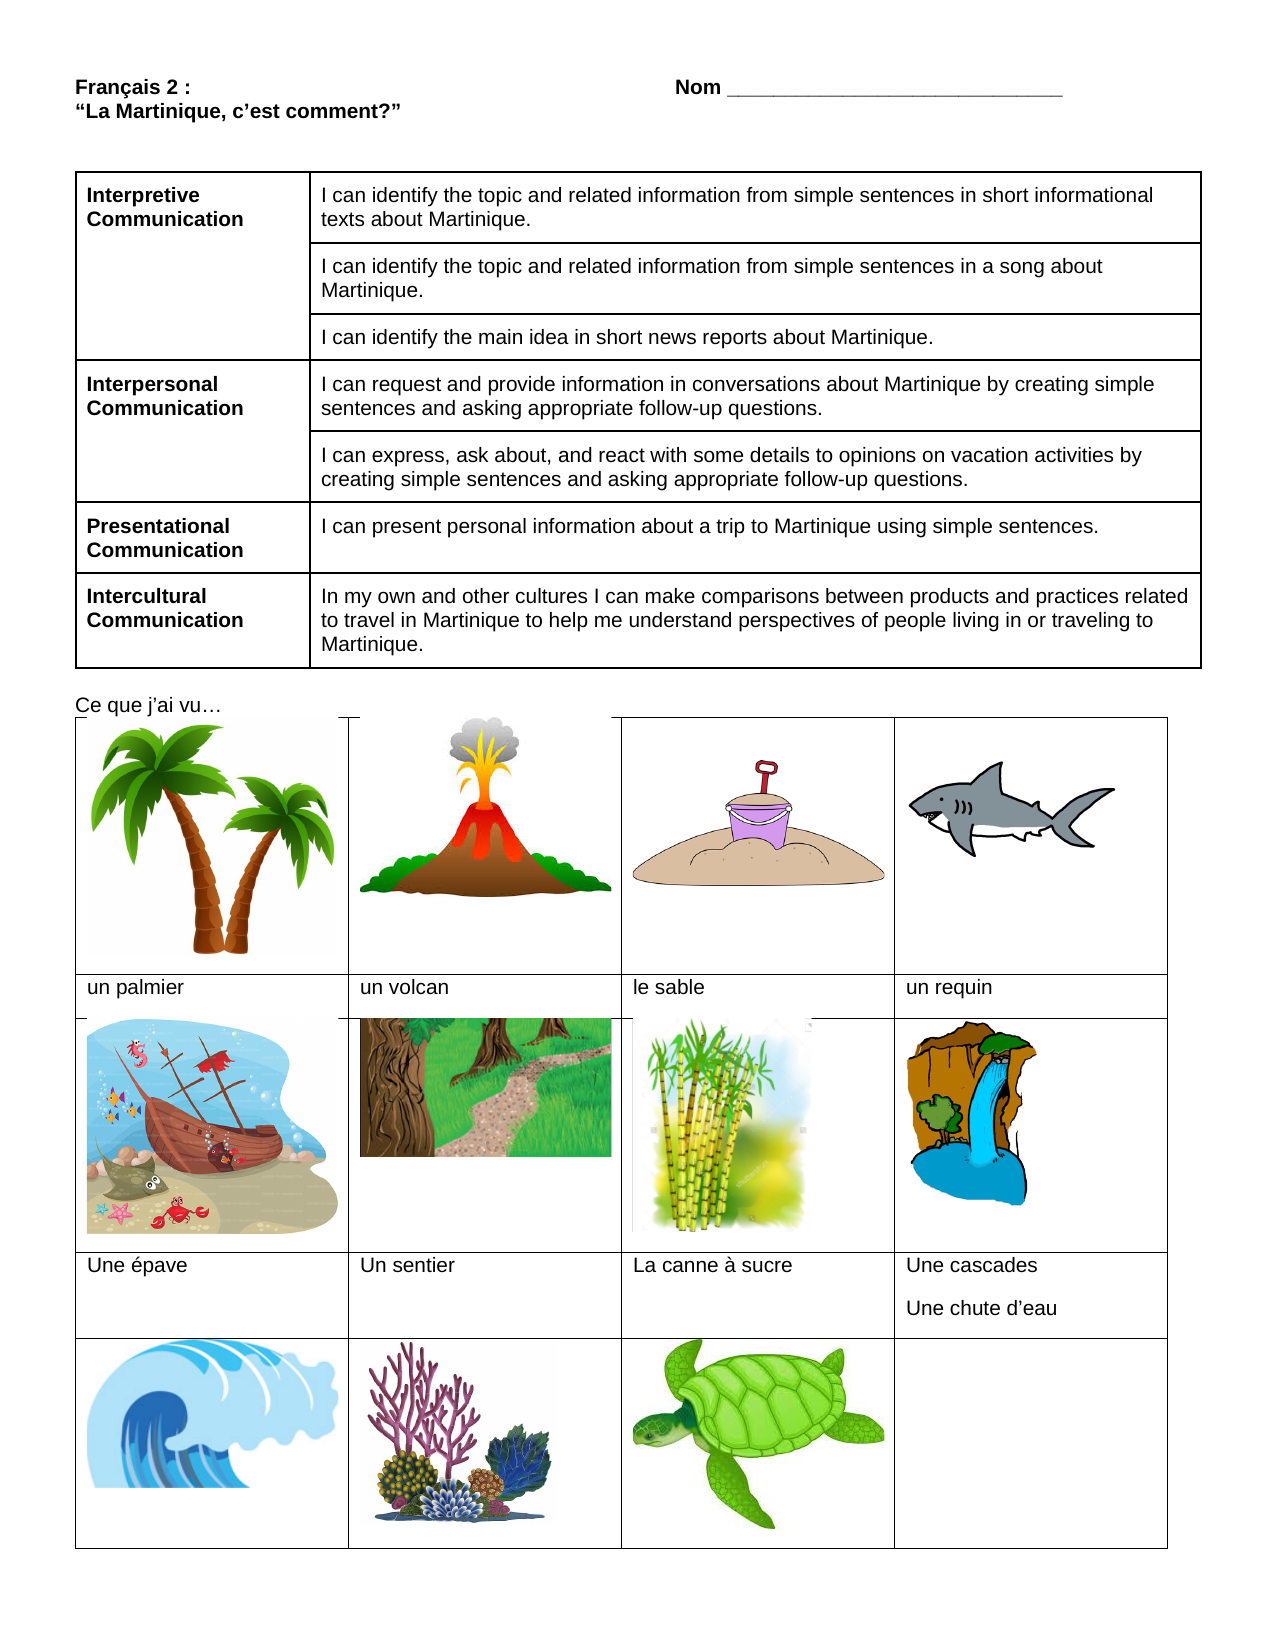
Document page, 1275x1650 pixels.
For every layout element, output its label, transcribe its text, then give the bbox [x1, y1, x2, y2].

table_cell Un sentier [349, 1253, 621, 1338]
table_cell un requin [895, 975, 1167, 1018]
table_cell I can present personal information about a trip to Martinique using simple sentences. [311, 503, 1200, 572]
picture [360, 717, 612, 897]
table_cell Interpersonal Communication [77, 361, 309, 501]
table_cell [349, 1339, 621, 1548]
picture [905, 717, 1118, 930]
table_cell Une cascades Une chute d’eau [895, 1253, 1167, 1338]
table_header Interpretive Communication [77, 173, 309, 359]
table_header [349, 718, 621, 974]
table_cell I can request and provide information in conversations about Martinique by creating simple sentences and asking appropriate follow-up questions. [311, 361, 1200, 430]
table_cell Presentational Communication [77, 503, 309, 572]
picture [632, 760, 885, 886]
table_cell [622, 1339, 894, 1548]
table_cell [76, 1339, 348, 1548]
table_cell I can identify the main idea in short news reports about Martinique. [311, 315, 1200, 359]
picture [905, 1018, 1040, 1208]
text Ce que j’ai vu… [75, 693, 1200, 717]
table_cell [76, 1019, 348, 1252]
table_header [622, 718, 894, 974]
table_cell [895, 1339, 1167, 1548]
table_header [895, 718, 1167, 974]
table_cell [349, 1019, 621, 1252]
table_cell [622, 1019, 894, 1252]
table_cell Une épave [76, 1253, 348, 1338]
table_cell I can identify the topic and related information from simple sentences in a song about Martinique. [311, 244, 1200, 312]
picture [360, 1339, 557, 1525]
picture [632, 1018, 812, 1232]
table_cell un palmier [76, 975, 348, 1018]
picture [86, 1339, 339, 1488]
picture [86, 1018, 339, 1234]
table_cell le sable [622, 975, 894, 1018]
table_cell In my own and other cultures I can make comparisons between products and practices related to travel in Martinique to help me understand perspectives of people living in or traveling to Martinique. [311, 574, 1200, 667]
table_header [76, 718, 348, 974]
picture [86, 717, 339, 956]
picture [632, 1339, 885, 1529]
text “La Martinique, c’est comment?” [75, 99, 1200, 123]
table_cell La canne à sucre [622, 1253, 894, 1338]
table_cell [895, 1019, 1167, 1252]
table_cell I can express, ask about, and react with some details to opinions on vacation activities by creating simple sentences and asking appropriate follow-up questions. [311, 432, 1200, 501]
table_cell un volcan [349, 975, 621, 1018]
table_cell Intercultural Communication [77, 574, 309, 667]
text Français 2 : Nom _____________________________ [75, 75, 1200, 99]
table_header I can identify the topic and related information from simple sentences in short informational texts about Martinique. [311, 173, 1200, 242]
picture [360, 1018, 612, 1157]
